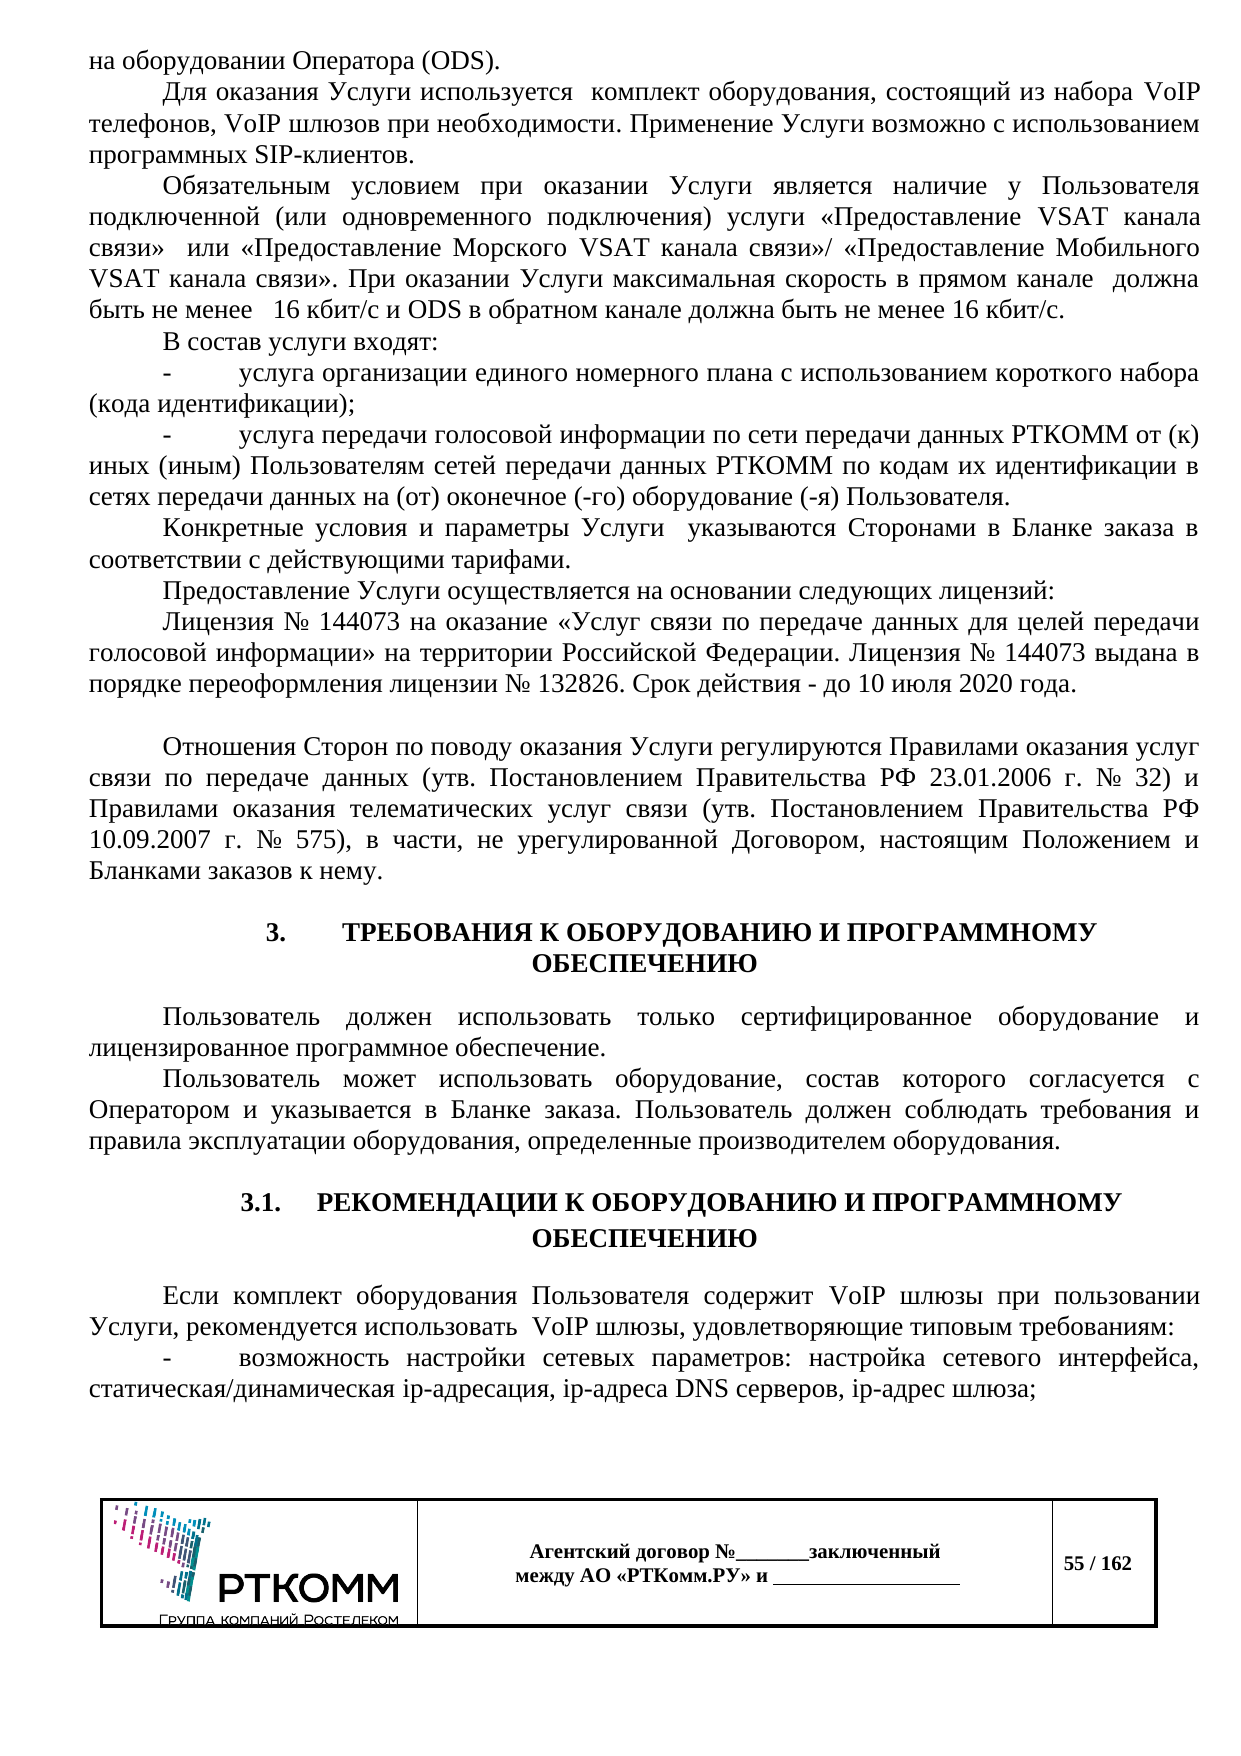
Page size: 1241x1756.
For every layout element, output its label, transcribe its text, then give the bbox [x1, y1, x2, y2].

text Лицензия № 144073 на оказание «Услуг связи по передаче данных для целей передачи голосовой информации» на территории Российской Федерации. Лицензия № 144073 выдана в порядке переоформления лицензии № 132826. Срок действия - до 10 июля 2020 года. [89, 605, 1201, 698]
list РЕКОМЕНДАЦИИ К ОБОРУДОВАНИЮ И ПРОГРАММНОМУ ОБЕСПЕЧЕНИЮ [89, 1186, 1201, 1253]
text Обязательным условием при оказании Услуги является наличие у Пользователя подключенной (или одновременного подключения) услуги «Предоставление VSAT канала связи» или «Предоставление Морского VSAT канала связи»/ «Предоставление Мобильного VSAT канала связи». При оказании Услуги максимальная скорость в прямом канале должна быть не менее 16 кбит/с и ODS в обратном канале должна быть не менее 16 кбит/с. [89, 169, 1201, 325]
text Для оказания Услуги используется комплект оборудования, состоящий из набора VoIP телефонов, VoIP шлюзов при необходимости. Применение Услуги возможно с использованием программных SIP-клиентов. [89, 76, 1201, 169]
text Если комплект оборудования Пользователя содержит VoIP шлюзы при пользовании Услуги, рекомендуется использовать VoIP шлюзы, удовлетворяющие типовым требованиям: [89, 1279, 1201, 1341]
list возможность настройки сетевых параметров: настройка сетевого интерфейса, статическая/динамическая ip-адресация, ip-адреса DNS серверов, ip-адрес шлюза; [89, 1341, 1201, 1403]
text Отношения Сторон по поводу оказания Услуги регулируются Правилами оказания услуг связи по передаче данных (утв. Постановлением Правительства РФ 23.01.2006 г. № 32) и Правилами оказания телематических услуг связи (утв. Постановлением Правительства РФ 10.09.2007 г. № 575), в части, не урегулированной Договором, настоящим Положением и Бланками заказов к нему. [89, 729, 1201, 885]
picture [113, 1501, 398, 1625]
list услуга организации единого номерного плана с использованием короткого набора (кода идентификации); [89, 356, 1201, 418]
text Пользователь может использовать оборудование, состав которого согласуется с Оператором и указывается в Бланке заказа. Пользователь должен соблюдать требования и правила эксплуатации оборудования, определенные производителем оборудования. [89, 1062, 1201, 1155]
text Предоставление Услуги осуществляется на основании следующих лицензий: [89, 574, 1201, 605]
text Пользователь должен использовать только сертифицированное оборудование и лицензированное программное обеспечение. [89, 999, 1201, 1062]
text Конкретные условия и параметры Услуги указываются Сторонами в Бланке заказа в соответствии с действующими тарифами. [89, 512, 1201, 574]
list услуга передачи голосовой информации по сети передачи данных РТКОММ от (к) иных (иным) Пользователям сетей передачи данных РТКОММ по кодам их идентификации в сетях передачи данных на (от) оконечное (-го) оборудование (-я) Пользователя. [89, 418, 1201, 512]
text В состав услуги входят: [89, 325, 1201, 356]
list ТРЕБОВАНИЯ К ОБОРУДОВАНИЮ И ПРОГРАММНОМУ ОБЕСПЕЧЕНИЮ [89, 916, 1201, 979]
